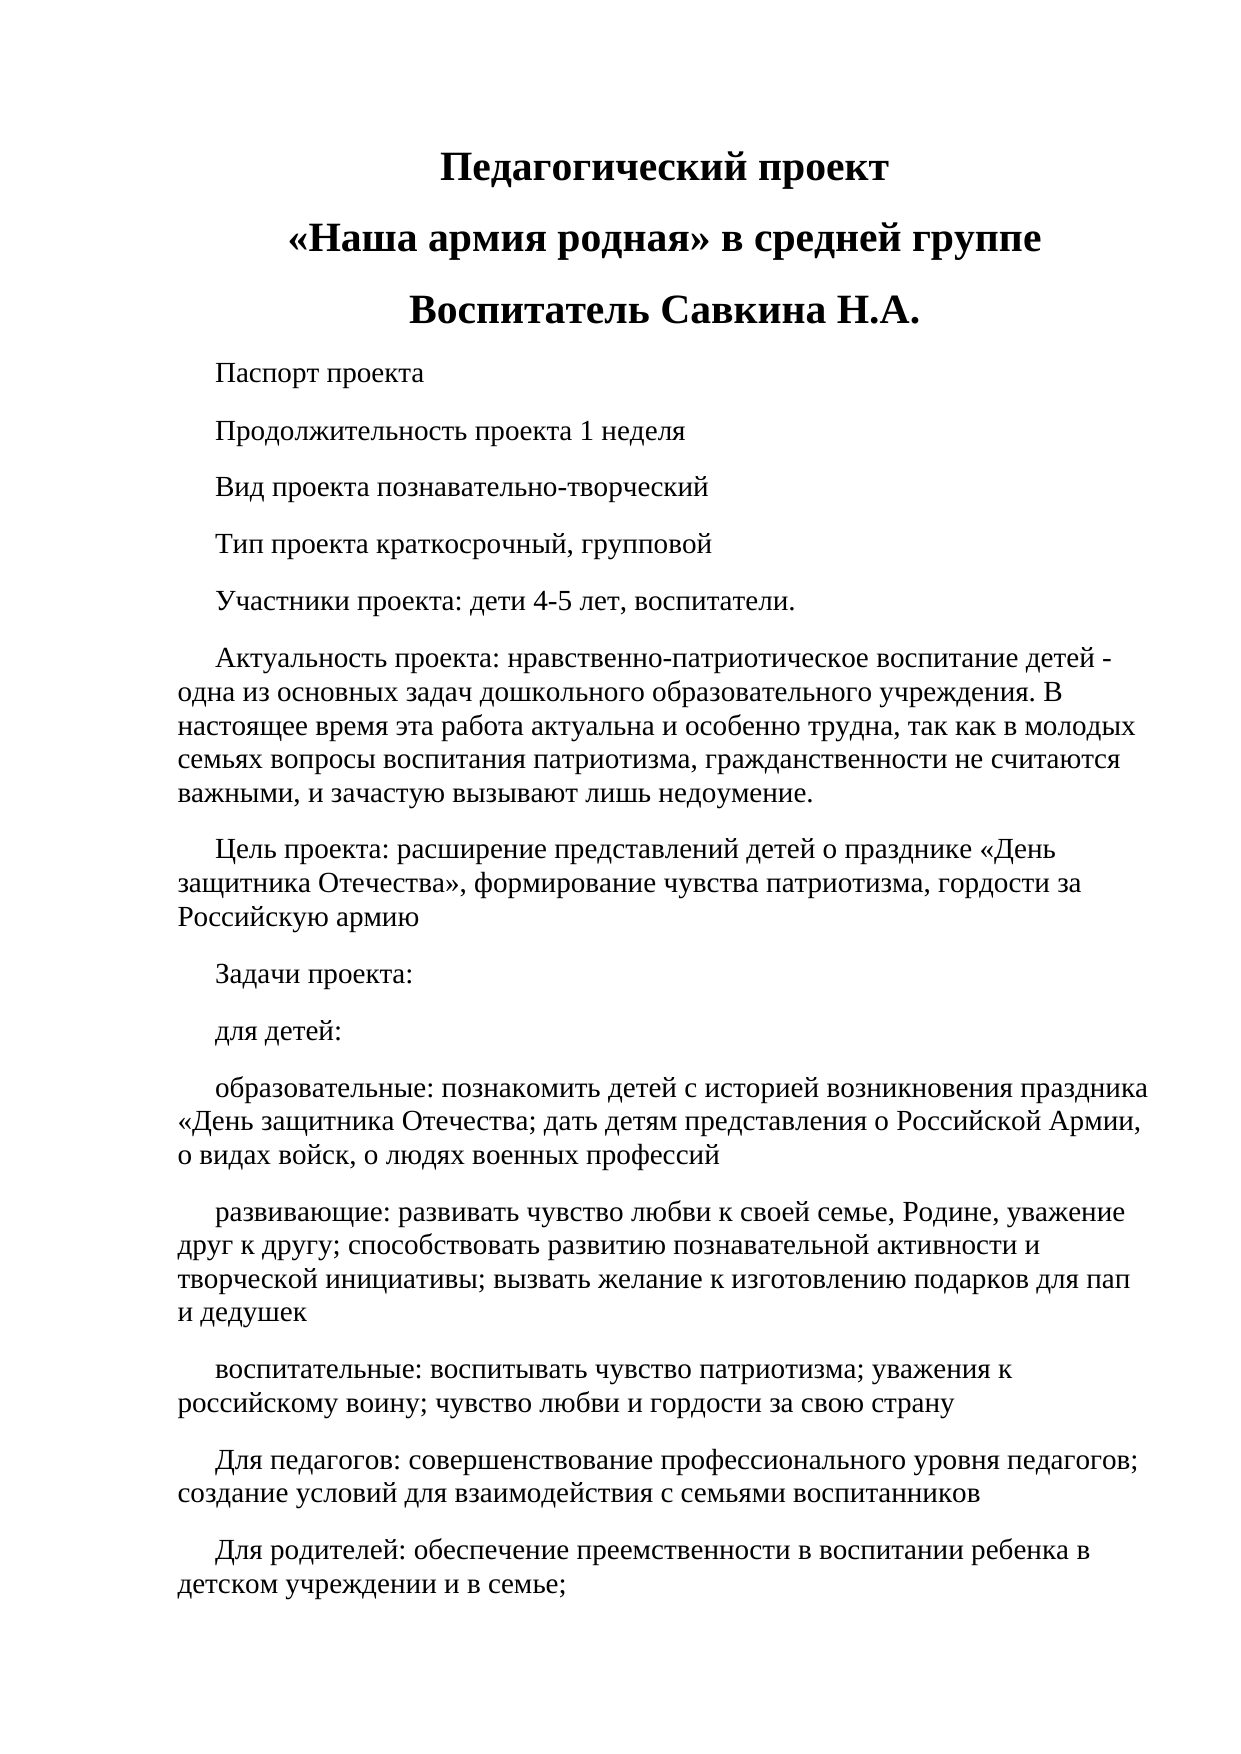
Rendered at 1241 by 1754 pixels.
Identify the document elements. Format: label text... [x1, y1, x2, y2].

text Цель проекта: расширение представлений детей о празднике «День защитника Отечества», формирование чувства патриотизма, гордости за Российскую армию [177, 832, 1152, 932]
text Задачи проекта: [177, 956, 1152, 989]
text «Наша армия родная» в средней группе [177, 213, 1152, 261]
text Актуальность проекта: нравственно-патриотическое воспитание детей - одна из основных задач дошкольного образовательного учреждения. В настоящее время эта работа актуальна и особенно трудна, так как в молодых семьях вопросы воспитания патриотизма, гражданственности не считаются важными, и зачастую вызывают лишь недоумение. [177, 641, 1152, 808]
text Педагогический проект [177, 142, 1152, 189]
text Для педагогов: совершенствование профессионального уровня педагогов; создание условий для взаимодействия с семьями воспитанников [177, 1442, 1152, 1509]
text Воспитатель Савкина Н.А. [177, 284, 1152, 332]
text образовательные: познакомить детей с историей возникновения праздника «День защитника Отечества; дать детям представления о Российской Армии, о видах войск, о людях военных профессий [177, 1070, 1152, 1170]
text Участники проекта: дети 4-5 лет, воспитатели. [177, 583, 1152, 617]
text Продолжительность проекта 1 неделя [177, 413, 1152, 446]
text для детей: [177, 1013, 1152, 1046]
text Тип проекта краткосрочный, групповой [177, 527, 1152, 560]
text Для родителей: обеспечение преемственности в воспитании ребенка в детском учреждении и в семье; [177, 1532, 1152, 1599]
text развивающие: развивать чувство любви к своей семье, Родине, уважение друг к другу; способствовать развитию познавательной активности и творческой инициативы; вызвать желание к изготовлению подарков для пап и дедушек [177, 1194, 1152, 1328]
text Паспорт проекта [177, 356, 1152, 389]
text воспитательные: воспитывать чувство патриотизма; уважения к российскому воину; чувство любви и гордости за свою страну [177, 1351, 1152, 1418]
text Вид проекта познавательно-творческий [177, 469, 1152, 503]
